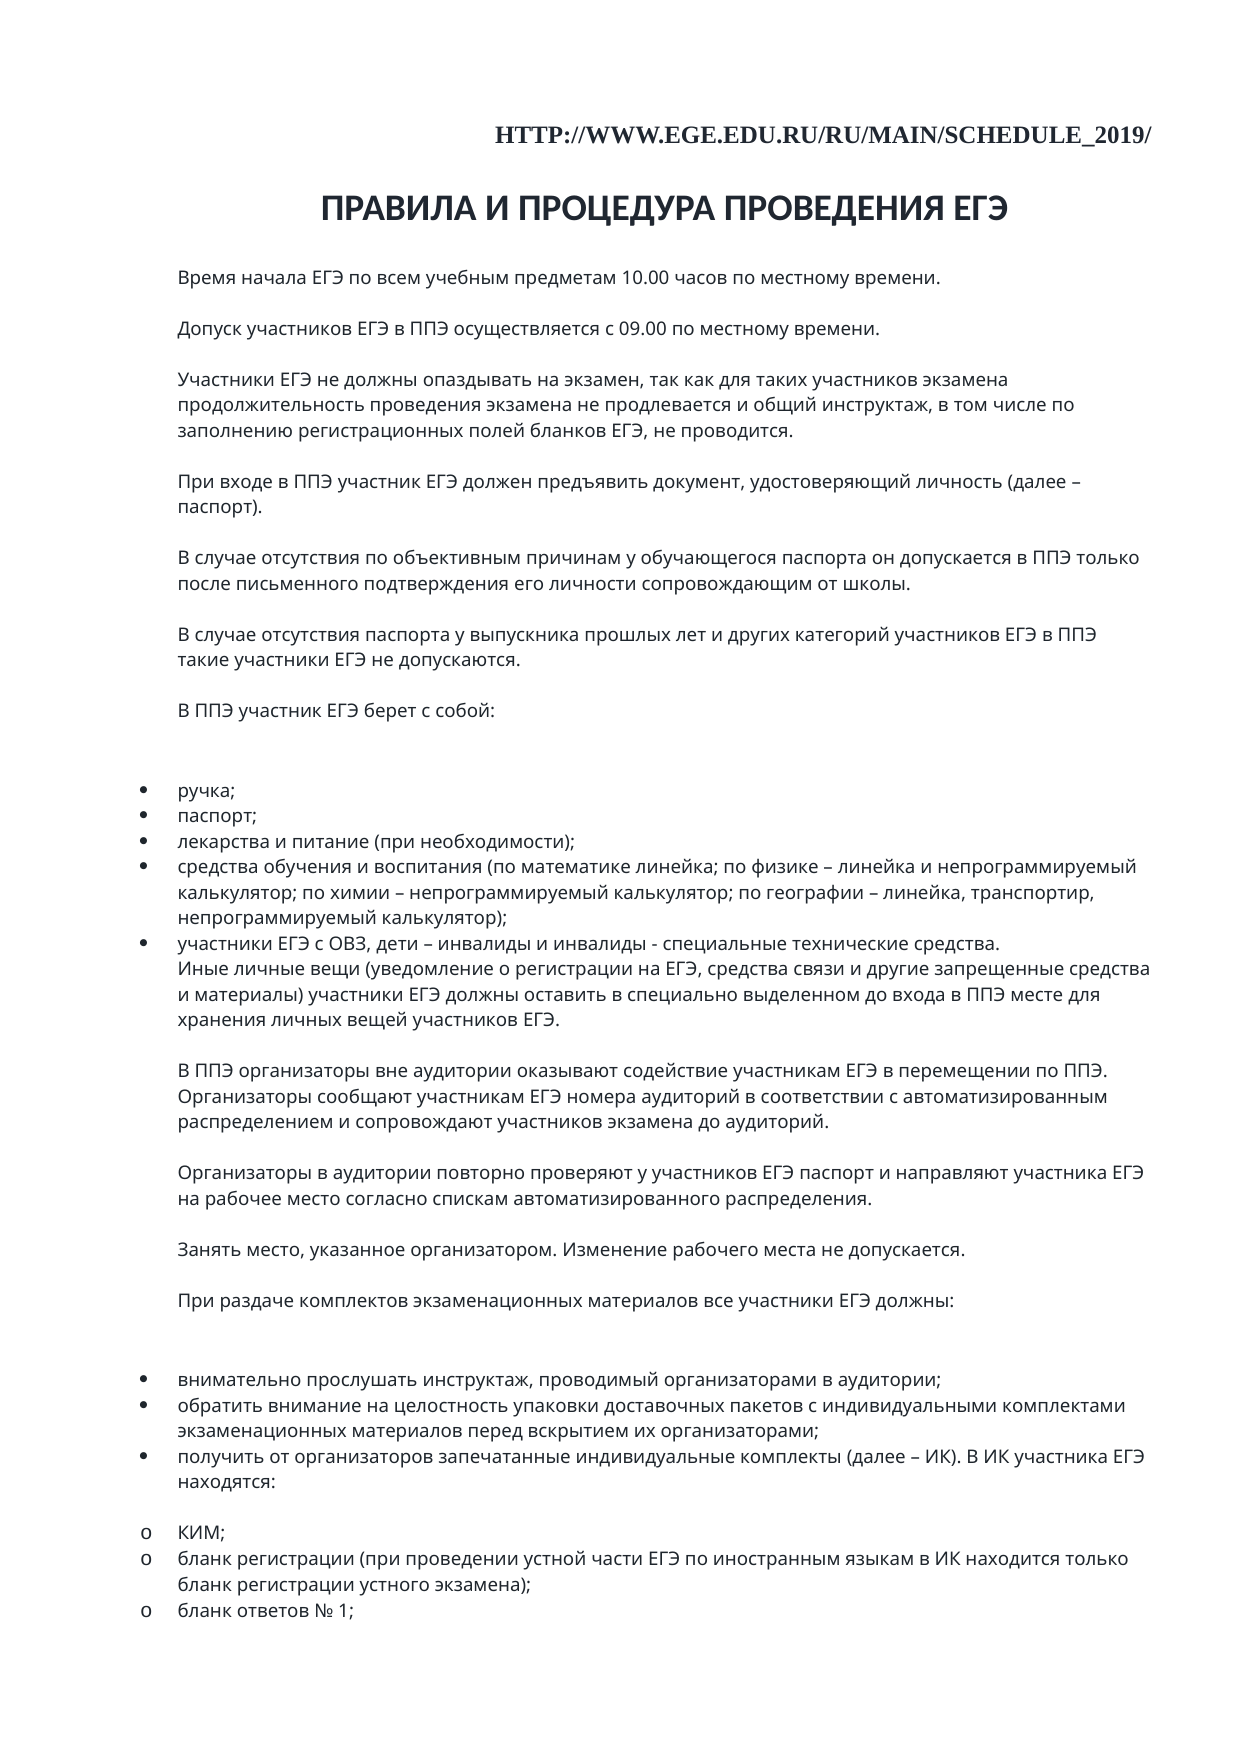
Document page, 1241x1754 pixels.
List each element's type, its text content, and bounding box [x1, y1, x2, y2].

list КИМ; [140, 1519, 1152, 1545]
list ручка; [140, 777, 1152, 802]
text ПРАВИЛА И ПРОЦЕДУРА ПРОВЕДЕНИЯ ЕГЭ [177, 184, 1152, 229]
text Время начала ЕГЭ по всем учебным предметам 10.00 часов по местному времени. Допуск участников ЕГЭ в ППЭ осуществляется с 09.00 по местному времени. Участники ЕГЭ не должны опаздывать на экзамен, так как для таких участников экзамена продолжительность проведения экзамена не продлевается и общий инструктаж, в том числе по заполнению регистрационных полей бланков ЕГЭ, не проводится. При входе в ППЭ участник ЕГЭ должен предъявить документ, удостоверяющий личность (далее – паспорт). В случае отсутствия по объективным причинам у обучающегося паспорта он допускается в ППЭ только после письменного подтверждения его личности сопровождающим от школы. В случае отсутствия паспорта у выпускника прошлых лет и других категорий участников ЕГЭ в ППЭ такие участники ЕГЭ не допускаются. В ППЭ участник ЕГЭ берет с собой: [177, 264, 1152, 777]
list паспорт; [140, 802, 1152, 828]
list бланк ответов № 1; [140, 1597, 1152, 1623]
list внимательно прослушать инструктаж, проводимый организаторами в аудитории; [140, 1366, 1152, 1392]
list средства обучения и воспитания (по математике линейка; по физике – линейка и непрограммируемый калькулятор; по химии – непрограммируемый калькулятор; по географии – линейка, транспортир, непрограммируемый калькулятор); [140, 853, 1152, 930]
list обратить внимание на целостность упаковки доставочных пакетов с индивидуальными комплектами экзаменационных материалов перед вскрытием их организаторами; [140, 1392, 1152, 1443]
text http://www.ege.edu.ru/ru/main/schedule_2019/ [177, 118, 1152, 149]
list бланк регистрации (при проведении устной части ЕГЭ по иностранным языкам в ИК находится только бланк регистрации устного экзамена); [140, 1545, 1152, 1597]
list участники ЕГЭ с ОВЗ, дети – инвалиды и инвалиды - специальные технические средства. [140, 930, 1152, 956]
text Иные личные вещи (уведомление о регистрации на ЕГЭ, средства связи и другие запрещенные средства и материалы) участники ЕГЭ должны оставить в специально выделенном до входа в ППЭ месте для хранения личных вещей участников ЕГЭ. В ППЭ организаторы вне аудитории оказывают содействие участникам ЕГЭ в перемещении по ППЭ. Организаторы сообщают участникам ЕГЭ номера аудиторий в соответствии с автоматизированным распределением и сопровождают участников экзамена до аудиторий. Организаторы в аудитории повторно проверяют у участников ЕГЭ паспорт и направляют участника ЕГЭ на рабочее место согласно спискам автоматизированного распределения. Занять место, указанное организатором. Изменение рабочего места не допускается. При раздаче комплектов экзаменационных материалов все участники ЕГЭ должны: [177, 956, 1152, 1366]
list лекарства и питание (при необходимости); [140, 828, 1152, 853]
list получить от организаторов запечатанные индивидуальные комплекты (далее – ИК). В ИК участника ЕГЭ находятся: [140, 1443, 1152, 1494]
